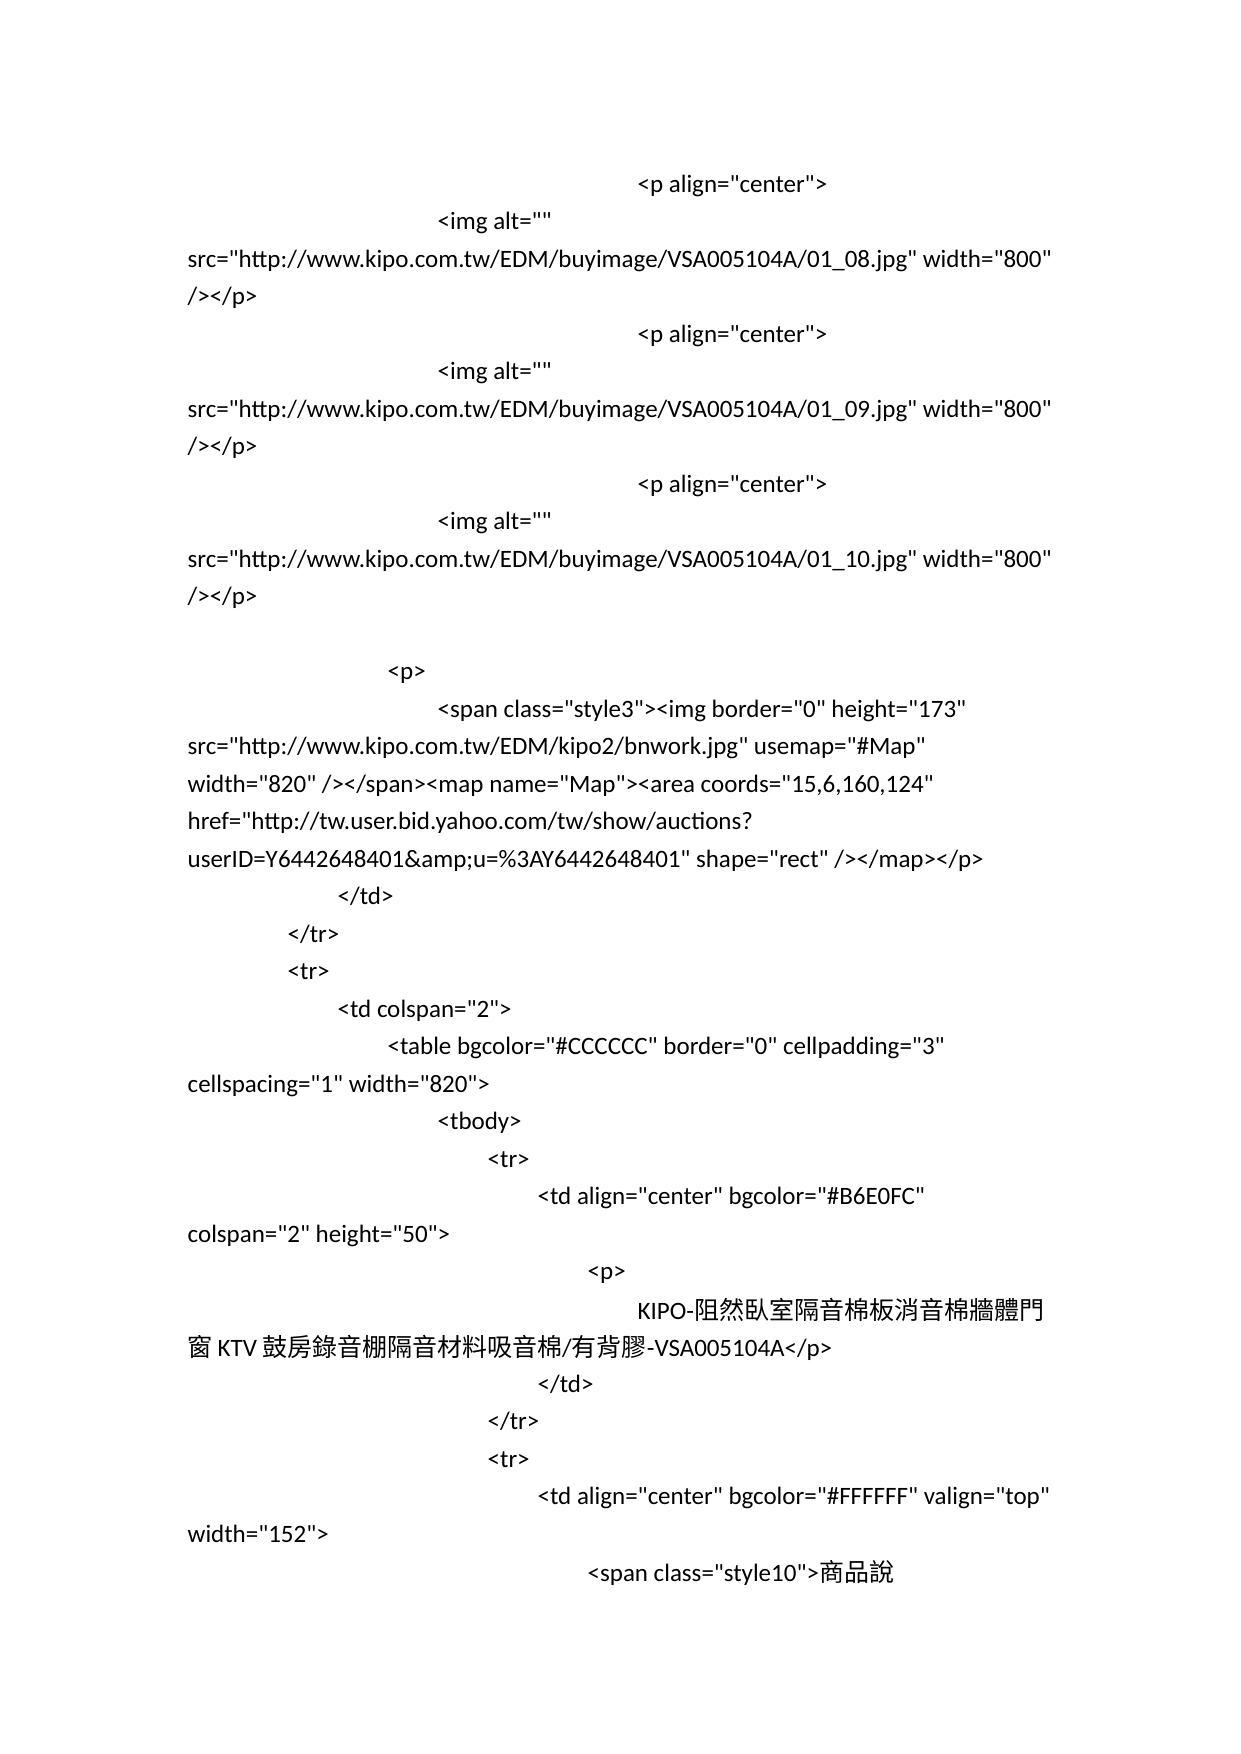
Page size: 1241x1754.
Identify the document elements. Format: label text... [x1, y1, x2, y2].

text <tbody> [187, 1102, 1053, 1139]
text </td> [187, 877, 1053, 914]
text <td align="center" bgcolor="#FFFFFF" valign="top" width="152"> [187, 1477, 1053, 1552]
text <tr> [187, 1139, 1053, 1177]
text <tr> [187, 1439, 1053, 1477]
text <tr> [187, 952, 1053, 989]
text <img alt="" src="http://www.kipo.com.tw/EDM/buyimage/VSA005104A/01_08.jpg" width="800" /></p> [187, 202, 1053, 314]
text <p> [187, 652, 1053, 689]
text <p align="center"> [187, 314, 1053, 352]
text </tr> [187, 914, 1053, 952]
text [187, 1552, 1053, 1589]
text KIPO-阻然臥室隔音棉板消音棉牆體門窗KTV鼓房錄音棚隔音材料吸音棉/有背膠-VSA005104A</p> [187, 1289, 1053, 1364]
text <td align="center" bgcolor="#B6E0FC" colspan="2" height="50"> [187, 1177, 1053, 1252]
text <span class="style3"><img border="0" height="173" src="http://www.kipo.com.tw/EDM/kipo2/bnwork.jpg" usemap="#Map" width="820" /></span><map name="Map"><area coords="15,6,160,124" href="http://tw.user.bid.yahoo.com/tw/show/auctions?userID=Y6442648401&amp;u=%3AY6442648401" shape="rect" /></map></p> [187, 689, 1053, 877]
text </tr> [187, 1402, 1053, 1439]
text <p align="center"> [187, 164, 1053, 202]
text <p align="center"> [187, 464, 1053, 502]
text <td colspan="2"> [187, 989, 1053, 1027]
text <img alt="" src="http://www.kipo.com.tw/EDM/buyimage/VSA005104A/01_09.jpg" width="800" /></p> [187, 352, 1053, 464]
text <img alt="" src="http://www.kipo.com.tw/EDM/buyimage/VSA005104A/01_10.jpg" width="800" /></p> [187, 502, 1053, 614]
text <table bgcolor="#CCCCCC" border="0" cellpadding="3" cellspacing="1" width="820"> [187, 1027, 1053, 1102]
text </td> [187, 1364, 1053, 1402]
text <p> [187, 1252, 1053, 1289]
